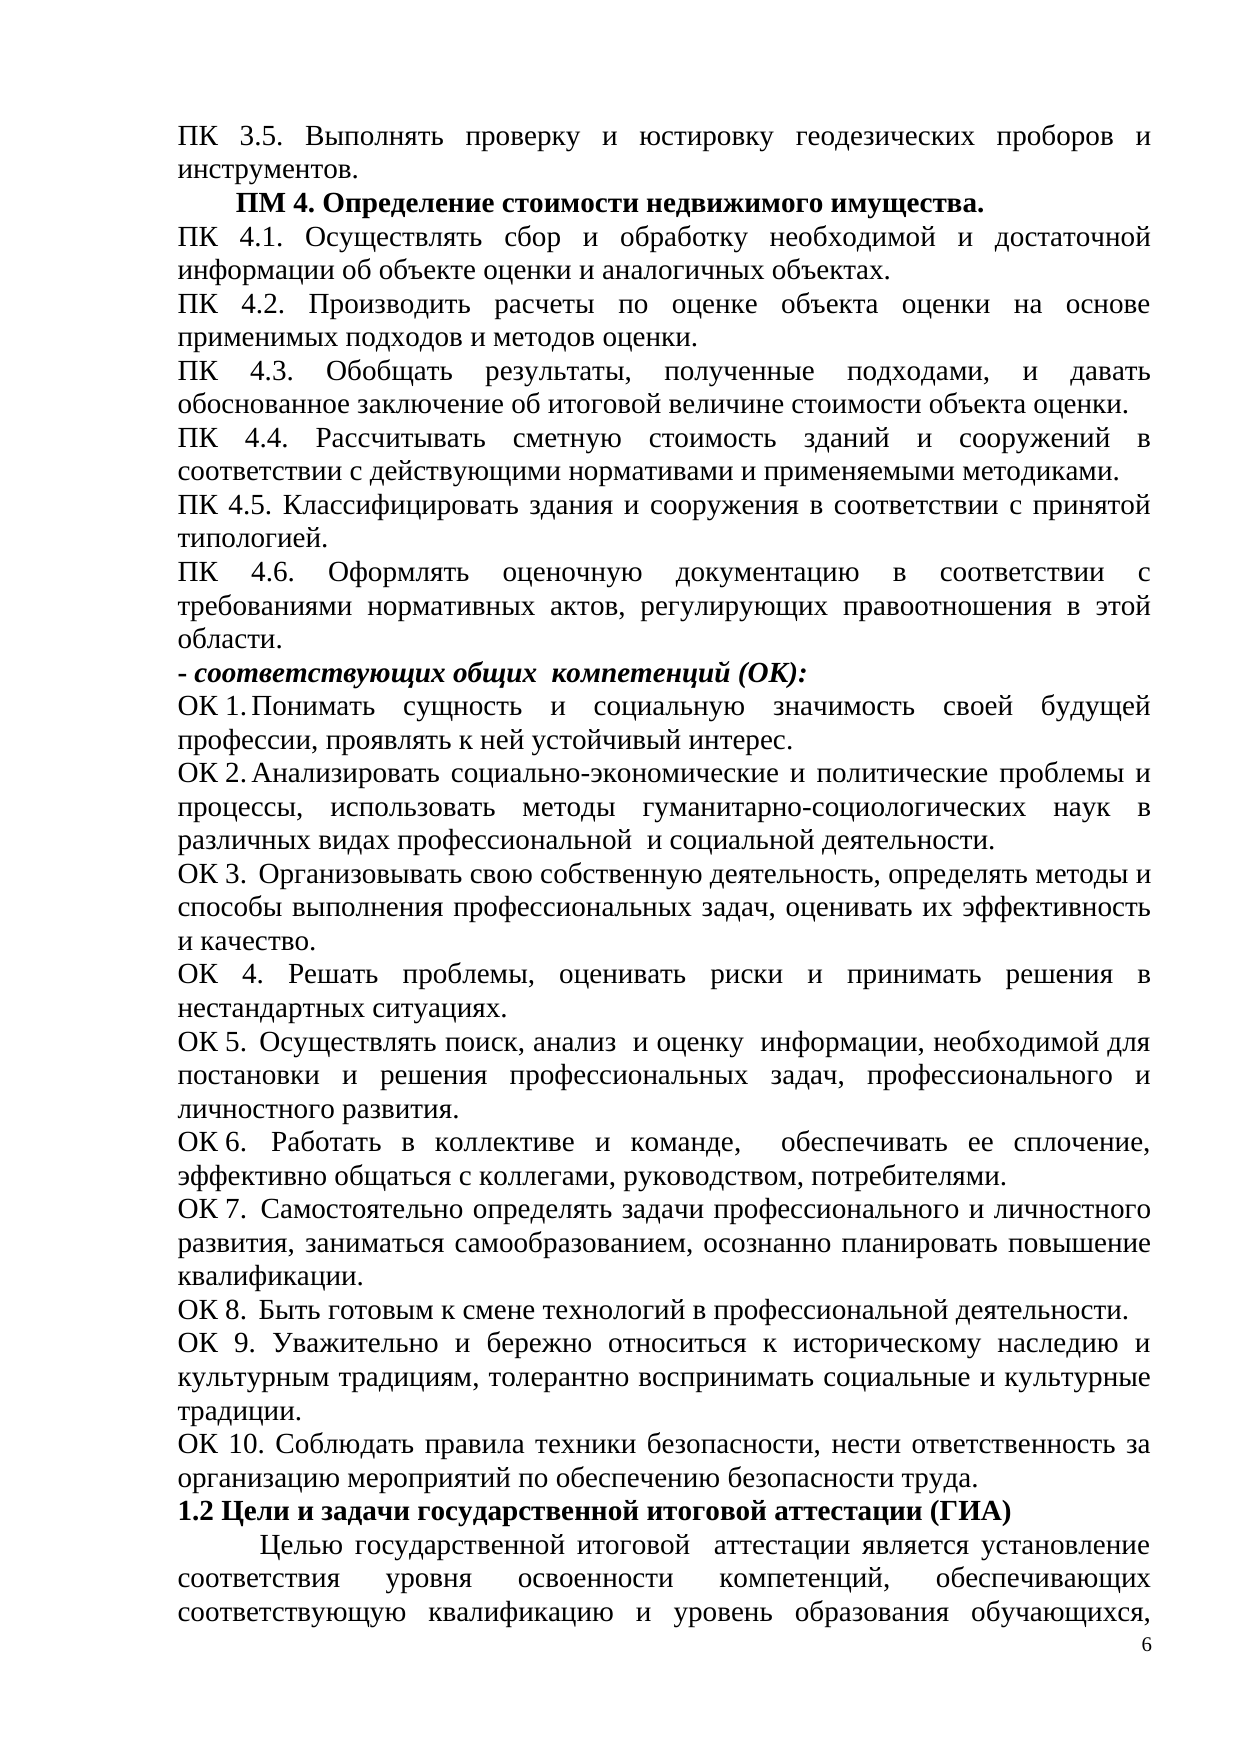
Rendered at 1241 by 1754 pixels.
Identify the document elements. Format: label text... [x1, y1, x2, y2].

text ОК 5. Осуществлять поиск, анализ и оценку информации, необходимой для постановки и решения профессиональных задач, профессионального и личностного развития. [177, 1024, 1152, 1124]
text ОК 7. Самостоятельно определять задачи профессионального и личностного развития, заниматься самообразованием, осознанно планировать повышение квалификации. [177, 1191, 1152, 1292]
text ПК 4.6. Оформлять оценочную документацию в соответствии с требованиями нормативных актов, регулирующих правоотношения в этой области. [177, 554, 1152, 655]
text ОК 4. Решать проблемы, оценивать риски и принимать решения в нестандартных ситуациях. [177, 957, 1152, 1024]
text ОК 3. Организовывать свою собственную деятельность, определять методы и способы выполнения профессиональных задач, оценивать их эффективность и качество. [177, 856, 1152, 957]
text - соответствующих общих компетенций (ОК): [177, 655, 1152, 688]
text ПК 4.1. Осуществлять сбор и обработку необходимой и достаточной информации об объекте оценки и аналогичных объектах. [177, 219, 1152, 286]
text ОК 8. Быть готовым к смене технологий в профессиональной деятельности. [177, 1292, 1152, 1326]
text ПК 4.2. Производить расчеты по оценке объекта оценки на основе применимых подходов и методов оценки. [177, 286, 1152, 353]
text ПК 4.5. Классифицировать здания и сооружения в соответствии с принятой типологией. [177, 487, 1152, 554]
text ПК 4.3. Обобщать результаты, полученные подходами, и давать обоснованное заключение об итоговой величине стоимости объекта оценки. [177, 353, 1152, 420]
text ПК 3.5. Выполнять проверку и юстировку геодезических проборов и инструментов. [177, 118, 1152, 185]
text ОК 9. Уважительно и бережно относиться к историческому наследию и культурным традициям, толерантно воспринимать социальные и культурные традиции. [177, 1326, 1152, 1426]
text ПК 4.4. Рассчитывать сметную стоимость зданий и сооружений в соответствии с действующими нормативами и применяемыми методиками. [177, 420, 1152, 487]
text ОК 10. Соблюдать правила техники безопасности, нести ответственность за организацию мероприятий по обеспечению безопасности труда. [177, 1426, 1152, 1493]
text ОК 6. Работать в коллективе и команде, обеспечивать ее сплочение, эффективно общаться с коллегами, руководством, потребителями. [177, 1124, 1152, 1191]
text ОК 1. Понимать сущность и социальную значимость своей будущей профессии, проявлять к ней устойчивый интерес. [177, 688, 1152, 755]
text ОК 2. Анализировать социально-экономические и политические проблемы и процессы, использовать методы гуманитарно-социологических наук в различных видах профессиональной и социальной деятельности. [177, 755, 1152, 856]
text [177, 1527, 1152, 1627]
text 1.2 Цели и задачи государственной итоговой аттестации (ГИА) [177, 1493, 1152, 1527]
text ПМ 4. Определение стоимости недвижимого имущества. [177, 185, 1152, 219]
